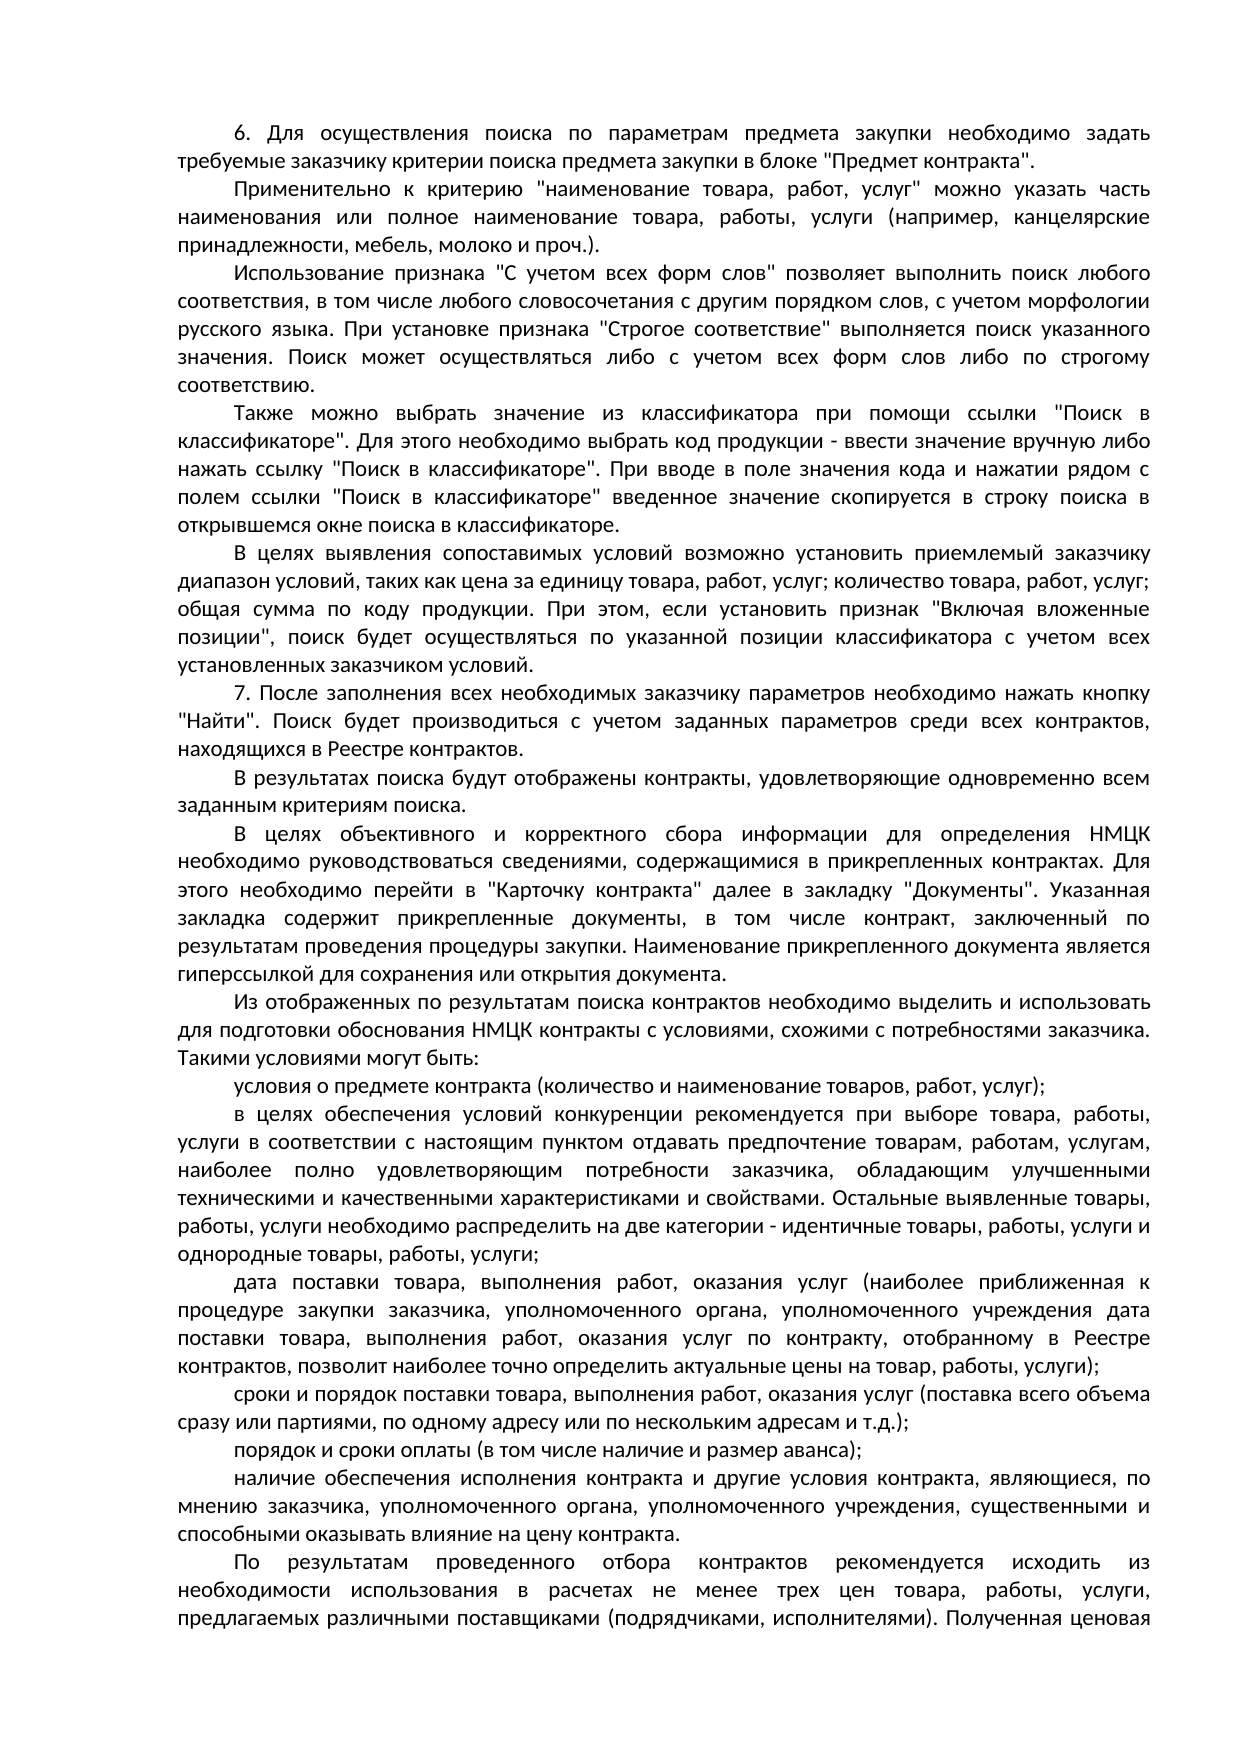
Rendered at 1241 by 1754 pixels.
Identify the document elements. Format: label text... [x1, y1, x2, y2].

text в целях обеспечения условий конкуренции рекомендуется при выборе товара, работы, услуги в соответствии с настоящим пунктом отдавать предпочтение товарам, работам, услугам, наиболее полно удовлетворяющим потребности заказчика, обладающим улучшенными техническими и качественными характеристиками и свойствами. Остальные выявленные товары, работы, услуги необходимо распределить на две категории - идентичные товары, работы, услуги и однородные товары, работы, услуги; [177, 1099, 1152, 1267]
text сроки и порядок поставки товара, выполнения работ, оказания услуг (поставка всего объема сразу или партиями, по одному адресу или по нескольким адресам и т.д.); [177, 1379, 1152, 1435]
text дата поставки товара, выполнения работ, оказания услуг (наиболее приближенная к процедуре закупки заказчика, уполномоченного органа, уполномоченного учреждения дата поставки товара, выполнения работ, оказания услуг по контракту, отобранному в Реестре контрактов, позволит наиболее точно определить актуальные цены на товар, работы, услуги); [177, 1267, 1152, 1379]
text Из отображенных по результатам поиска контрактов необходимо выделить и использовать для подготовки обоснования НМЦК контракты с условиями, схожими с потребностями заказчика. Такими условиями могут быть: [177, 987, 1152, 1071]
text наличие обеспечения исполнения контракта и другие условия контракта, являющиеся, по мнению заказчика, уполномоченного органа, уполномоченного учреждения, существенными и способными оказывать влияние на цену контракта. [177, 1463, 1152, 1547]
text условия о предмете контракта (количество и наименование товаров, работ, услуг); [177, 1071, 1152, 1099]
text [177, 1547, 1152, 1631]
text В целях выявления сопоставимых условий возможно установить приемлемый заказчику диапазон условий, таких как цена за единицу товара, работ, услуг; количество товара, работ, услуг; общая сумма по коду продукции. При этом, если установить признак "Включая вложенные позиции", поиск будет осуществляться по указанной позиции классификатора с учетом всех установленных заказчиком условий. [177, 538, 1152, 678]
text Также можно выбрать значение из классификатора при помощи ссылки "Поиск в классификаторе". Для этого необходимо выбрать код продукции - ввести значение вручную либо нажать ссылку "Поиск в классификаторе". При вводе в поле значения кода и нажатии рядом с полем ссылки "Поиск в классификаторе" введенное значение скопируется в строку поиска в открывшемся окне поиска в классификаторе. [177, 398, 1152, 538]
text 7. После заполнения всех необходимых заказчику параметров необходимо нажать кнопку "Найти". Поиск будет производиться с учетом заданных параметров среди всех контрактов, находящихся в Реестре контрактов. [177, 678, 1152, 763]
text В результатах поиска будут отображены контракты, удовлетворяющие одновременно всем заданным критериям поиска. [177, 763, 1152, 819]
text порядок и сроки оплаты (в том числе наличие и размер аванса); [177, 1435, 1152, 1463]
text Использование признака "С учетом всех форм слов" позволяет выполнить поиск любого соответствия, в том числе любого словосочетания с другим порядком слов, с учетом морфологии русского языка. При установке признака "Строгое соответствие" выполняется поиск указанного значения. Поиск может осуществляться либо с учетом всех форм слов либо по строгому соответствию. [177, 258, 1152, 398]
text Применительно к критерию "наименование товара, работ, услуг" можно указать часть наименования или полное наименование товара, работы, услуги (например, канцелярские принадлежности, мебель, молоко и проч.). [177, 174, 1152, 258]
text В целях объективного и корректного сбора информации для определения НМЦК необходимо руководствоваться сведениями, содержащимися в прикрепленных контрактах. Для этого необходимо перейти в "Карточку контракта" далее в закладку "Документы". Указанная закладка содержит прикрепленные документы, в том числе контракт, заключенный по результатам проведения процедуры закупки. Наименование прикрепленного документа является гиперссылкой для сохранения или открытия документа. [177, 819, 1152, 987]
text 6. Для осуществления поиска по параметрам предмета закупки необходимо задать требуемые заказчику критерии поиска предмета закупки в блоке "Предмет контракта". [177, 118, 1152, 174]
